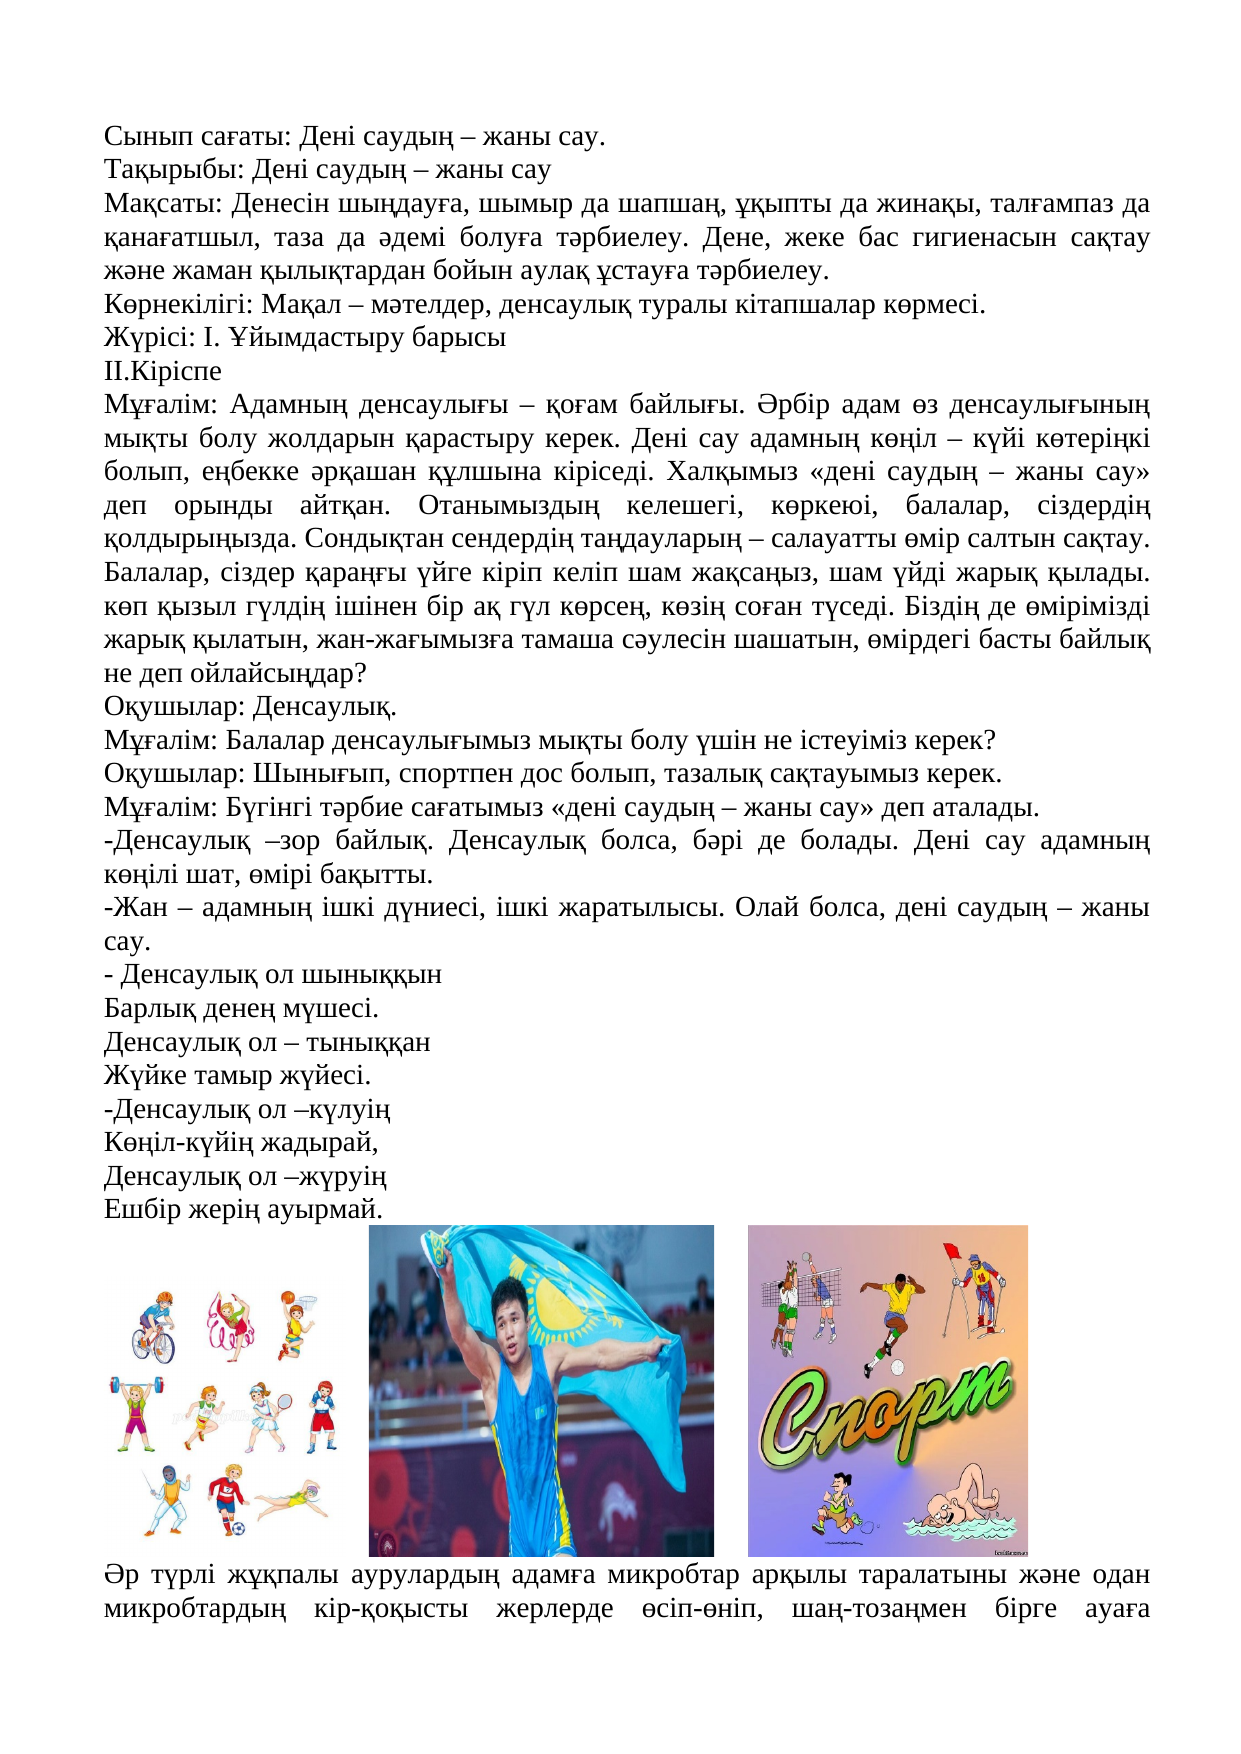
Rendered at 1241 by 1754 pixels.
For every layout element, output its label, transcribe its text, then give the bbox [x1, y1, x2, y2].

text -Денсаулық –зор байлық. Денсаулық болса, бәрі де болады. Дені сау адамның көңілі шат, өмірі бақытты. [103, 822, 1152, 889]
text Ешбір жерің ауырмай. [103, 1191, 1152, 1225]
text -Жан – адамның ішкі дүниесі, ішкі жаратылысы. Олай болса, дені саудың – жаны сау. [103, 889, 1152, 957]
picture [368, 1225, 715, 1557]
text Денсаулық ол – тыныққан [103, 1024, 1152, 1057]
text Барлық денең мүшесі. [103, 990, 1152, 1024]
text Жүрісі: І. Ұйымдастыру барысы [103, 319, 1152, 353]
picture [103, 1276, 347, 1557]
text Жүйке тамыр жүйесі. [103, 1057, 1152, 1091]
text - Денсаулық ол шыныққын [103, 957, 1152, 990]
picture [748, 1225, 1029, 1557]
text Тақырыбы: Дені саудың – жаны сау [103, 152, 1152, 185]
text Көңіл-күйің жадырай, [103, 1124, 1152, 1158]
text Мұғалім: Бүгінгі тәрбие сағатымыз «дені саудың – жаны сау» деп аталады. [103, 789, 1152, 822]
text Мақсаты: Денесін шыңдауға, шымыр да шапшаң, ұқыпты да жинақы, талғампаз да қанағатшыл, таза да әдемі болуға тәрбиелеу. Дене, жеке бас гигиенасын сақтау және жаман қылықтардан бойын аулақ ұстауға тәрбиелеу. [103, 185, 1152, 286]
text Балалар, сіздер қараңғы үйге кіріп келіп шам жақсаңыз, шам үйді жарық қылады. көп қызыл гүлдің ішінен бір ақ гүл көрсең, көзің соған түседі. Біздің де өмірімізді жарық қылатын, жан-жағымызға тамаша сәулесін шашатын, өмірдегі басты байлық не деп ойлайсыңдар? [103, 554, 1152, 688]
text Сынып сағаты: Дені саудың – жаны сау. [44, 118, 1152, 152]
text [103, 1556, 1152, 1623]
text ІІ.Кіріспе [103, 353, 1152, 386]
text Денсаулық ол –жүруің [103, 1158, 1152, 1191]
text Оқушылар: Шынығып, спортпен дос болып, тазалық сақтауымыз керек. [103, 755, 1152, 789]
text Көрнекілігі: Мақал – мәтелдер, денсаулық туралы кітапшалар көрмесі. [103, 286, 1152, 319]
text Мұғалім: Адамның денсаулығы – қоғам байлығы. Әрбір адам өз денсаулығының мықты болу жолдарын қарастыру керек. Дені сау адамның көңіл – күйі көтеріңкі болып, еңбекке әрқашан құлшына кіріседі. Халқымыз «дені саудың – жаны сау» деп орынды айтқан. Отанымыздың келешегі, көркеюі, балалар, сіздердің қолдырыңызда. Сондықтан сендердің таңдауларың – салауатты өмір салтын сақтау. [103, 386, 1152, 554]
text Мұғалім: Балалар денсаулығымыз мықты болу үшін не істеуіміз керек? [103, 722, 1152, 755]
text -Денсаулық ол –күлуің [103, 1091, 1152, 1124]
text Оқушылар: Денсаулық. [103, 688, 1152, 722]
